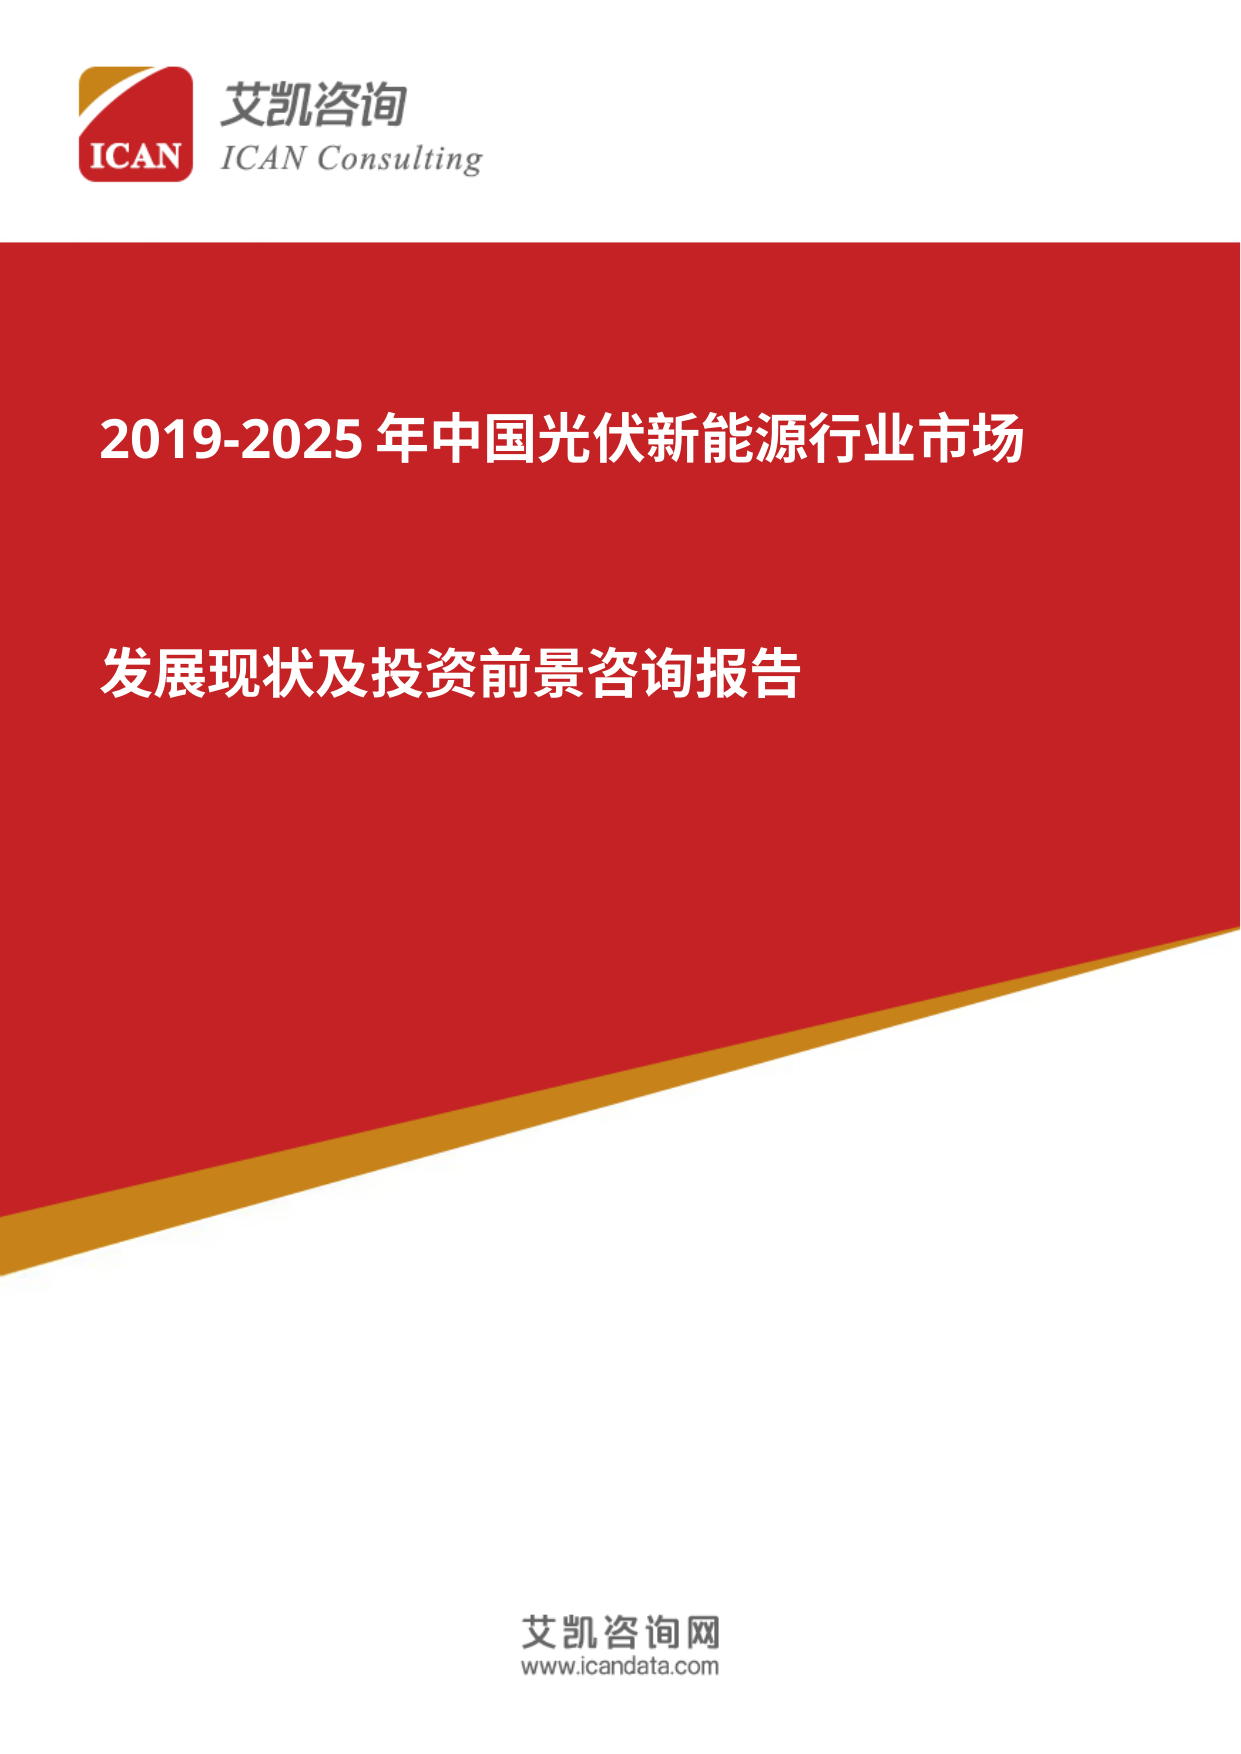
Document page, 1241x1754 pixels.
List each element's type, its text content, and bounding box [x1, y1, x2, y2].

picture [0, 5, 1241, 1754]
subtitle 2019-2025年中国光伏新能源行业市场发展现状及投资前景咨询报告 [99, 386, 1053, 718]
